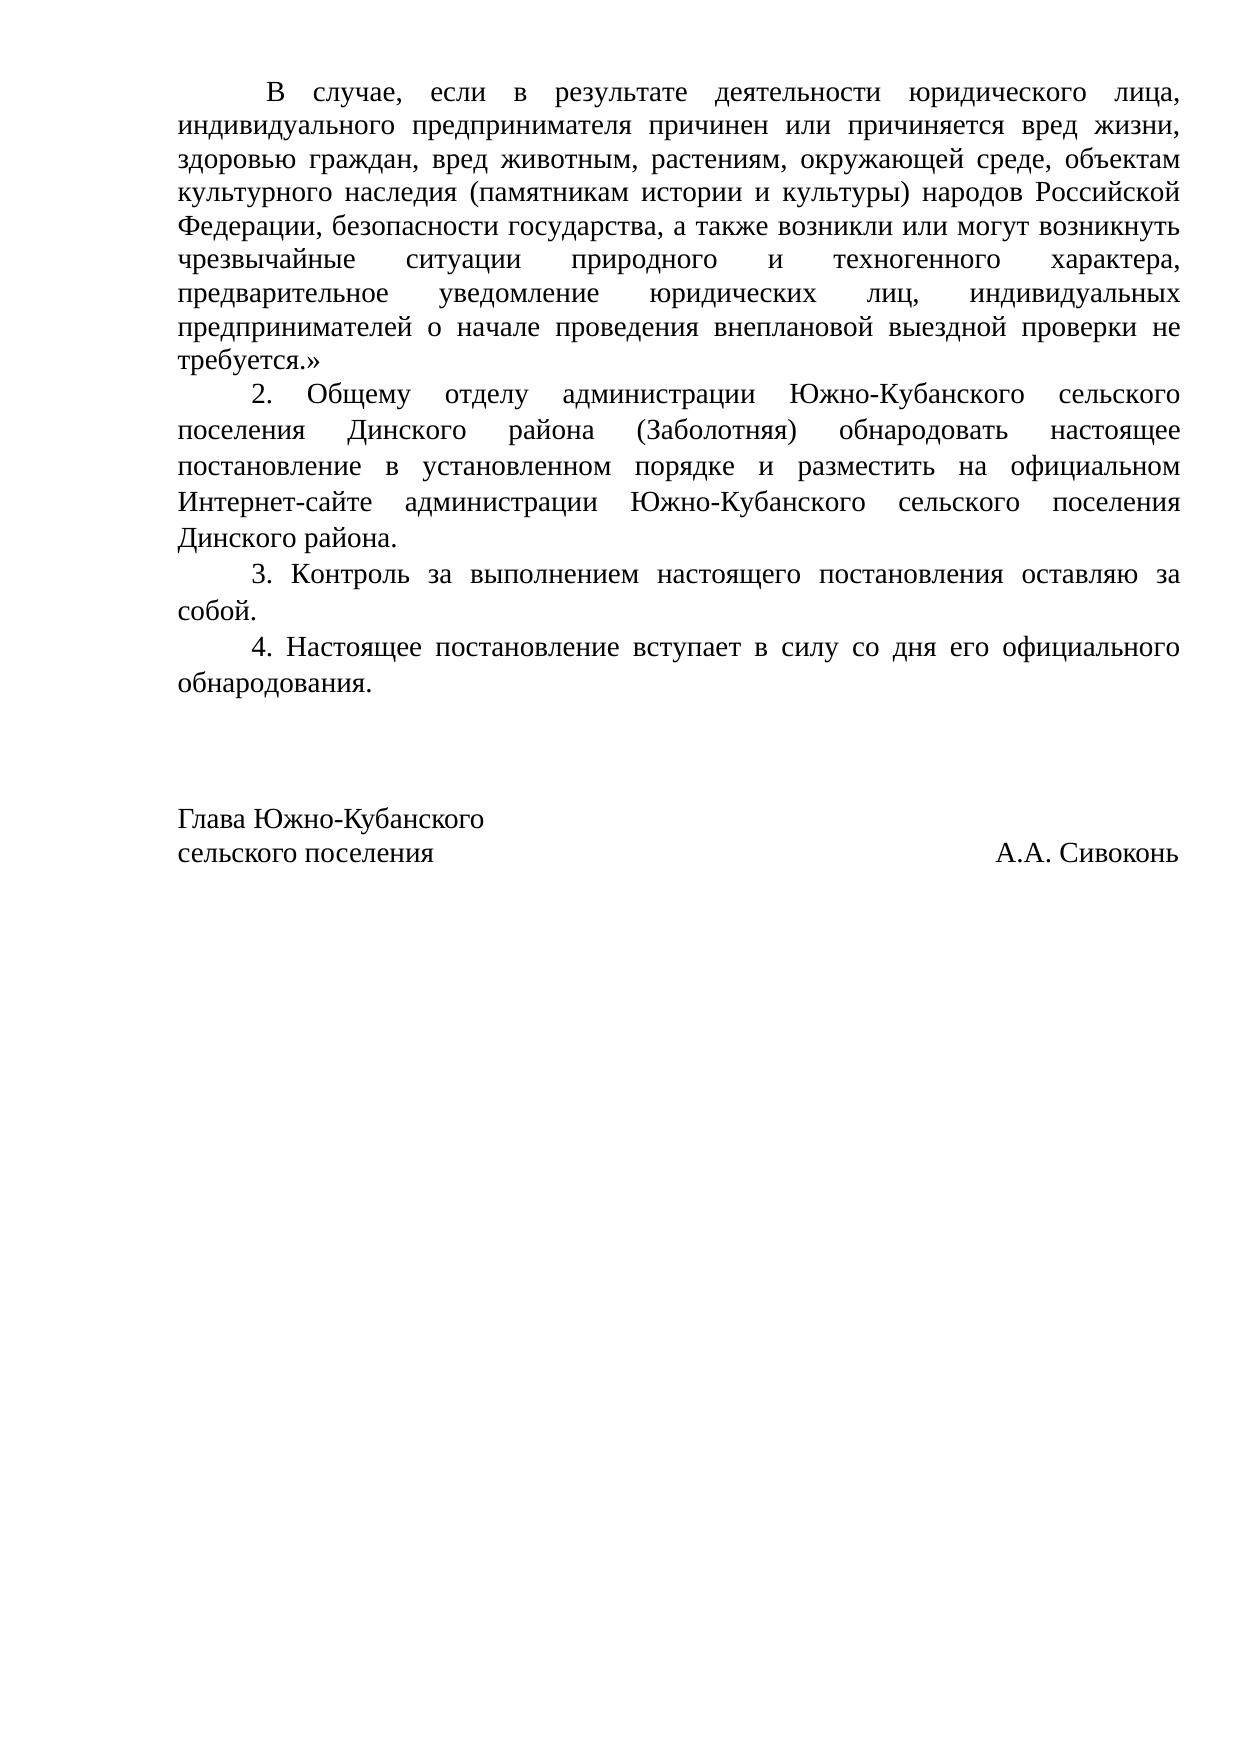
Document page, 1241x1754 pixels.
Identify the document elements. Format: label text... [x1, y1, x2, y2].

text 2. Общему отделу администрации Южно-Кубанского сельского поселения Динского района (Заболотняя) обнародовать настоящее постановление в установленном порядке и разместить на официальном Интернет-сайте администрации Южно-Кубанского сельского поселения Динского района. [177, 376, 1181, 554]
text 3. Контроль за выполнением настоящего постановления оставляю за собой. [177, 556, 1181, 626]
text В случае, если в результате деятельности юридического лица, индивидуального предпринимателя причинен или причиняется вред жизни, здоровью граждан, вред животным, растениям, окружающей среде, объектам культурного наследия (памятникам истории и культуры) народов Российской Федерации, безопасности государства, а также возникли или могут возникнуть чрезвычайные ситуации природного и техногенного характера, предварительное уведомление юридических лиц, индивидуальных предпринимателей о начале проведения внеплановой выездной проверки не требуется.» [177, 74, 1181, 376]
text Глава Южно-Кубанского [177, 802, 1181, 835]
text 4. Настоящее постановление вступает в силу со дня его официального обнародования. [177, 629, 1181, 698]
text сельского поселения А.А. Сивоконь [177, 835, 1181, 869]
